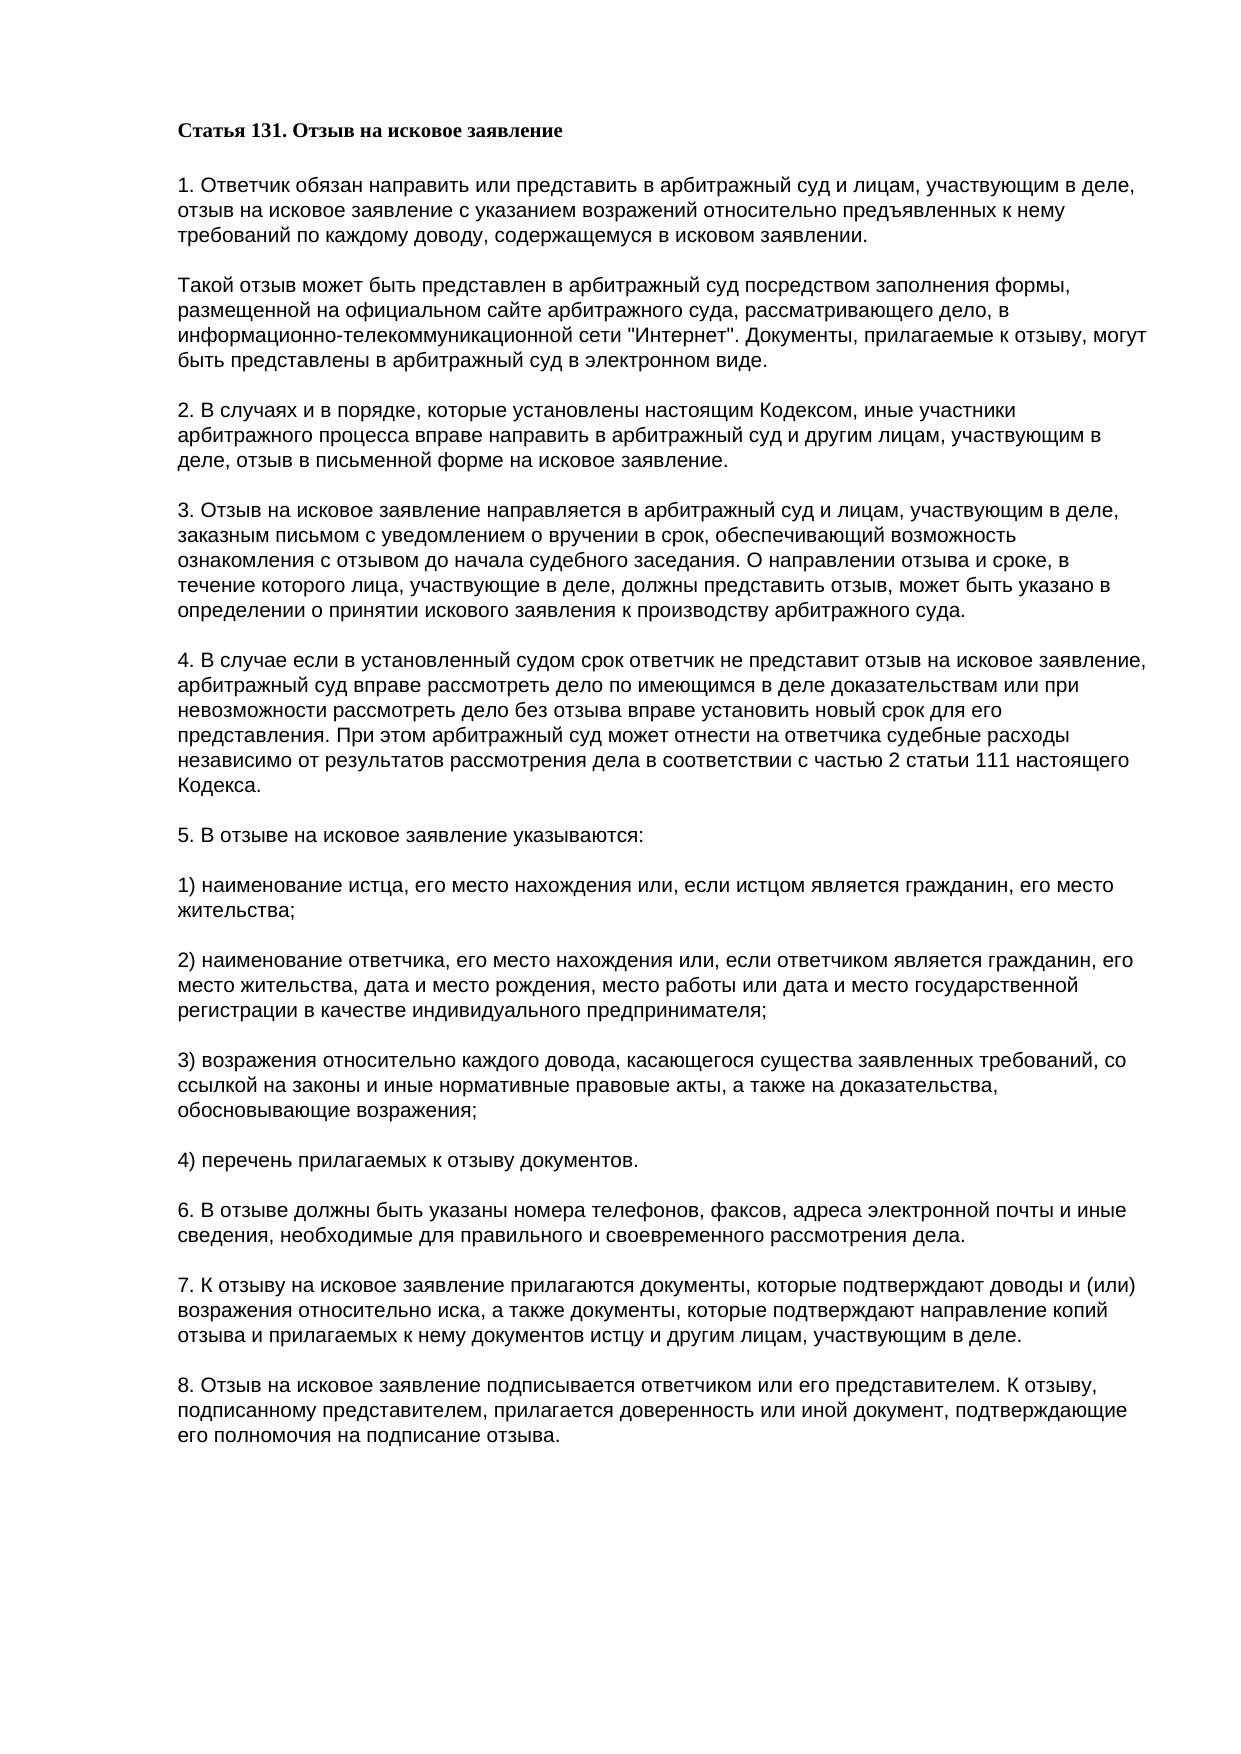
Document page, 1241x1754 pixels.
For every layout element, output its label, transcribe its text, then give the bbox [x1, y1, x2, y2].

text 3) возражения относительно каждого довода, касающегося существа заявленных требований, со ссылкой на законы и иные нормативные правовые акты, а также на доказательства, обосновывающие возражения; [177, 1046, 1152, 1121]
text 7. К отзыву на исковое заявление прилагаются документы, которые подтверждают доводы и (или) возражения относительно иска, а также документы, которые подтверждают направление копий отзыва и прилагаемых к нему документов истцу и другим лицам, участвующим в деле. [177, 1271, 1152, 1346]
text 4. В случае если в установленный судом срок ответчик не представит отзыв на исковое заявление, арбитражный суд вправе рассмотреть дело по имеющимся в деле доказательствам или при невозможности рассмотреть дело без отзыва вправе установить новый срок для его представления. При этом арбитражный суд может отнести на ответчика судебные расходы независимо от результатов рассмотрения дела в соответствии с частью 2 статьи 111 настоящего Кодекса. [177, 646, 1152, 796]
text 1. Ответчик обязан направить или представить в арбитражный суд и лицам, участвующим в деле, отзыв на исковое заявление с указанием возражений относительно предъявленных к нему требований по каждому доводу, содержащемуся в исковом заявлении. [177, 171, 1152, 246]
text 8. Отзыв на исковое заявление подписывается ответчиком или его представителем. К отзыву, подписанному представителем, прилагается доверенность или иной документ, подтверждающие его полномочия на подписание отзыва. [177, 1371, 1152, 1446]
text 6. В отзыве должны быть указаны номера телефонов, факсов, адреса электронной почты и иные сведения, необходимые для правильного и своевременного рассмотрения дела. [177, 1196, 1152, 1246]
text 1) наименование истца, его место нахождения или, если истцом является гражданин, его место жительства; [177, 871, 1152, 921]
text 4) перечень прилагаемых к отзыву документов. [177, 1146, 1152, 1171]
subtitle Статья 131. Отзыв на исковое заявление [177, 118, 1152, 142]
text 5. В отзыве на исковое заявление указываются: [177, 821, 1152, 846]
text Такой отзыв может быть представлен в арбитражный суд посредством заполнения формы, размещенной на официальном сайте арбитражного суда, рассматривающего дело, в информационно-телекоммуникационной сети "Интернет". Документы, прилагаемые к отзыву, могут быть представлены в арбитражный суд в электронном виде. [177, 271, 1152, 371]
text 2. В случаях и в порядке, которые установлены настоящим Кодексом, иные участники арбитражного процесса вправе направить в арбитражный суд и другим лицам, участвующим в деле, отзыв в письменной форме на исковое заявление. [177, 396, 1152, 471]
text 3. Отзыв на исковое заявление направляется в арбитражный суд и лицам, участвующим в деле, заказным письмом с уведомлением о вручении в срок, обеспечивающий возможность ознакомления с отзывом до начала судебного заседания. О направлении отзыва и сроке, в течение которого лица, участвующие в деле, должны представить отзыв, может быть указано в определении о принятии искового заявления к производству арбитражного суда. [177, 496, 1152, 621]
text 2) наименование ответчика, его место нахождения или, если ответчиком является гражданин, его место жительства, дата и место рождения, место работы или дата и место государственной регистрации в качестве индивидуального предпринимателя; [177, 946, 1152, 1021]
